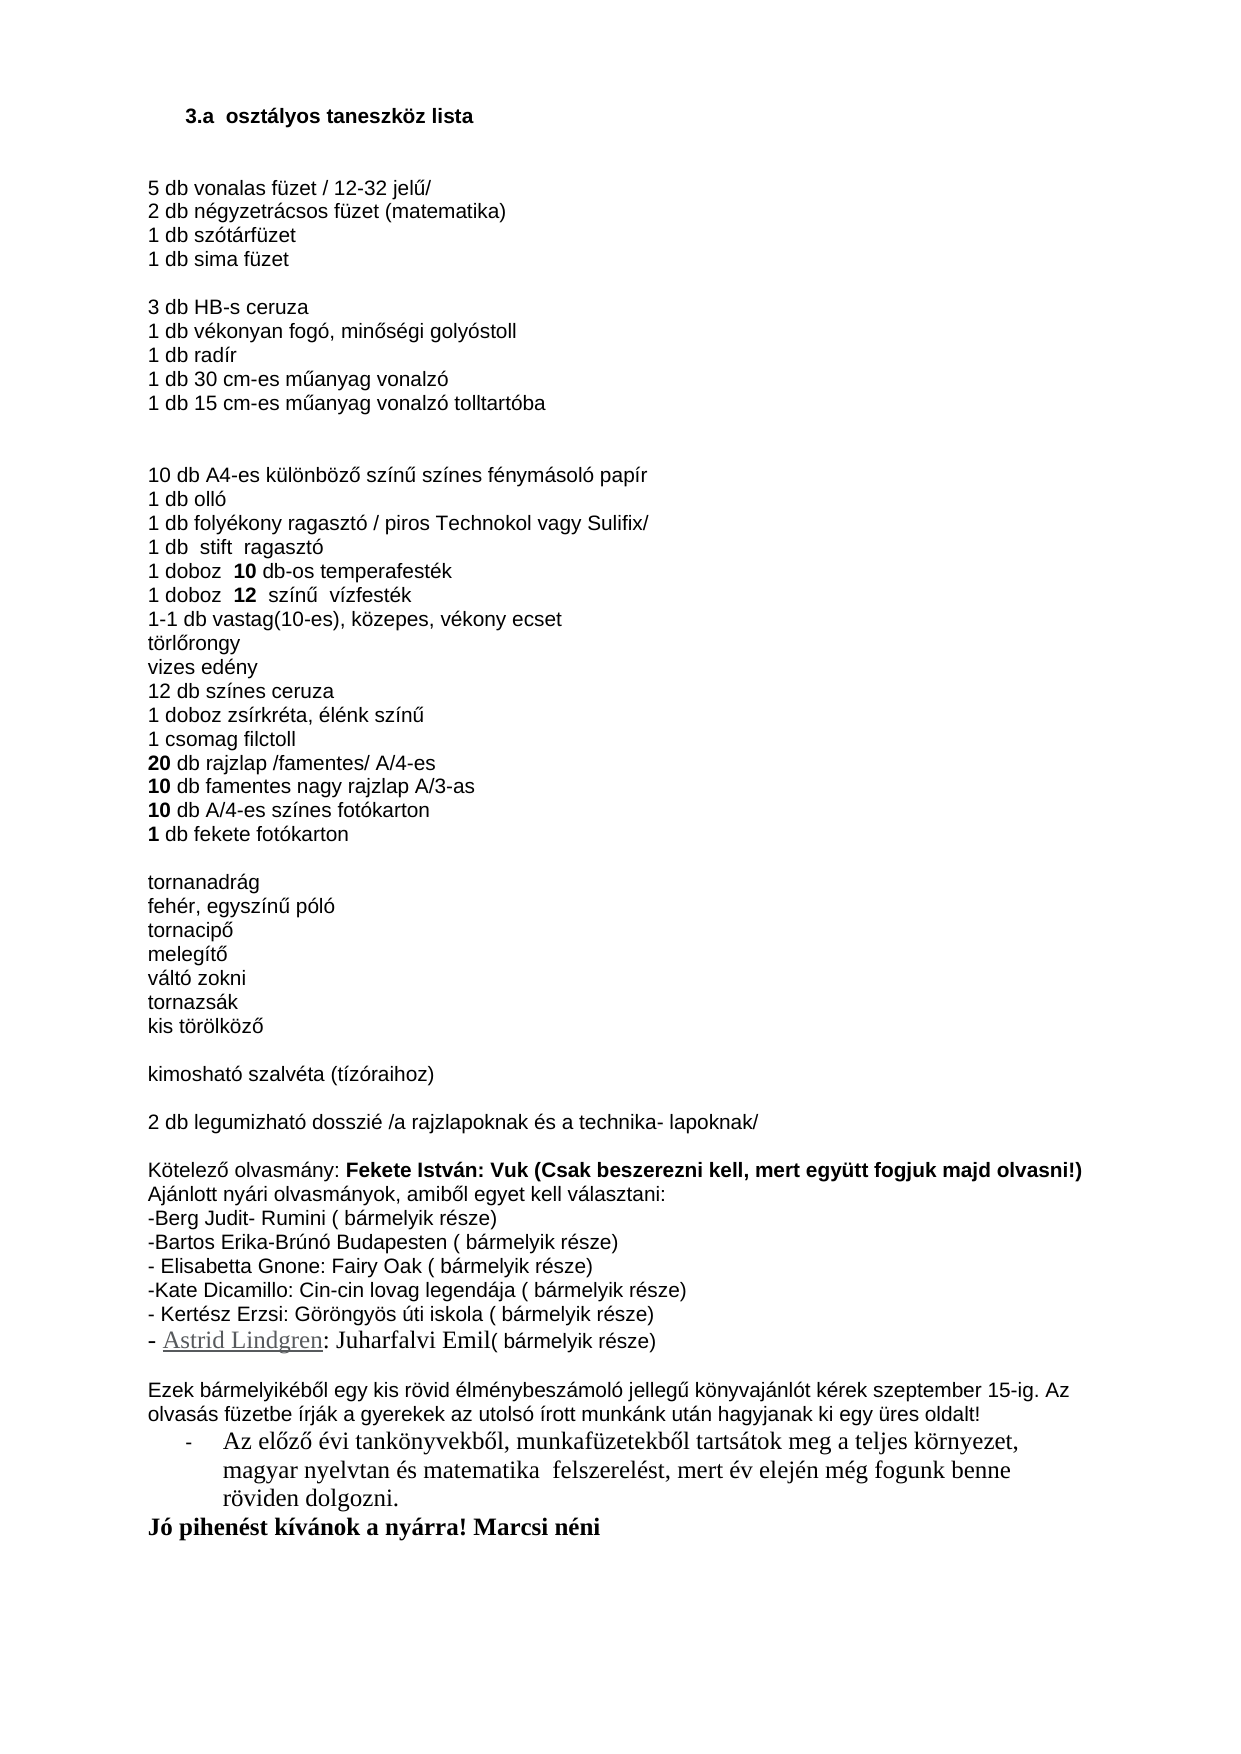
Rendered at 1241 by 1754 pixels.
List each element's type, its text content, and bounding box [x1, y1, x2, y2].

text Ajánlott nyári olvasmányok, amiből egyet kell választani: [148, 1182, 1093, 1206]
text kis törölköző [148, 1014, 1093, 1038]
text Kötelező olvasmány: Fekete István: Vuk (Csak beszerezni kell, mert együtt fogjuk majd olvasni!) [148, 1158, 1093, 1182]
text tornacipő [148, 918, 1093, 942]
text kimosható szalvéta (tízóraihoz) [148, 1062, 1093, 1086]
text 3.a osztályos taneszköz lista [185, 103, 1093, 127]
text -Bartos Erika-Brúnó Budapesten ( bármelyik része) [148, 1229, 1093, 1253]
text törlőrongy [148, 631, 1093, 654]
text Jó pihenést kívánok a nyárra! Marcsi néni [148, 1512, 1093, 1541]
text -Berg Judit- Rumini ( bármelyik része) [148, 1206, 1093, 1229]
text 1 db folyékony ragasztó / piros Technokol vagy Sulifix/ [148, 511, 1093, 535]
text 1 db 15 cm-es műanyag vonalzó tolltartóba [148, 391, 1093, 415]
text 3 db HB-s ceruza [148, 295, 1093, 319]
text - Astrid Lindgren: Juharfalvi Emil( bármelyik része) [148, 1325, 1093, 1354]
text 1 db sima füzet [148, 247, 1093, 271]
text melegítő [148, 942, 1093, 966]
text Ezek bármelyikéből egy kis rövid élménybeszámoló jellegű könyvajánlót kérek szeptember 15-ig. Az olvasás füzetbe írják a gyerekek az utolsó írott munkánk után hagyjanak ki egy üres oldalt! [148, 1378, 1093, 1426]
text 10 db A4-es különböző színű színes fénymásoló papír [148, 463, 1093, 487]
text 1 doboz 10 db-os temperafesték [148, 559, 1093, 583]
list Az előző évi tankönyvekből, munkafüzetekből tartsátok meg a teljes környezet, magyar nyelvtan és matematika felszerelést, mert év elején még fogunk benne röviden dolgozni. [185, 1426, 1093, 1512]
text 5 db vonalas füzet / 12-32 jelű/ [148, 175, 1093, 199]
text 1 db olló [148, 487, 1240, 511]
text 2 db négyzetrácsos füzet (matematika) [148, 199, 1093, 223]
text 1 db radír [148, 343, 1093, 367]
text tornazsák [148, 990, 1093, 1014]
text 10 db famentes nagy rajzlap A/3-as [148, 774, 1093, 798]
text vizes edény [148, 654, 1093, 678]
text 1 db vékonyan fogó, minőségi golyóstoll [148, 319, 1093, 343]
text - Elisabetta Gnone: Fairy Oak ( bármelyik része) [148, 1253, 1093, 1277]
text 20 db rajzlap /famentes/ A/4-es [148, 750, 1093, 774]
text 1 db 30 cm-es műanyag vonalzó [148, 367, 1093, 391]
text váltó zokni [148, 966, 1093, 990]
text -Kate Dicamillo: Cin-cin lovag legendája ( bármelyik része) [148, 1277, 1093, 1301]
text - Kertész Erzsi: Göröngyös úti iskola ( bármelyik része) [148, 1301, 1093, 1325]
text tornanadrág [148, 870, 1093, 894]
text 1 db szótárfüzet [148, 223, 1093, 247]
text 1 doboz zsírkréta, élénk színű [148, 702, 1093, 726]
text 10 db A/4-es színes fotókarton [148, 798, 1093, 822]
text 1 doboz 12 színű vízfesték [148, 583, 1093, 607]
text 12 db színes ceruza [148, 678, 1093, 702]
text 1 db fekete fotókarton [148, 822, 1093, 846]
text 1 csomag filctoll [148, 726, 1093, 750]
text 1-1 db vastag(10-es), közepes, vékony ecset [148, 607, 1093, 631]
text 2 db legumizható dosszié /a rajzlapoknak és a technika- lapoknak/ [148, 1110, 1093, 1134]
text fehér, egyszínű póló [148, 894, 1093, 918]
text 1 db stift ragasztó [148, 535, 1093, 559]
